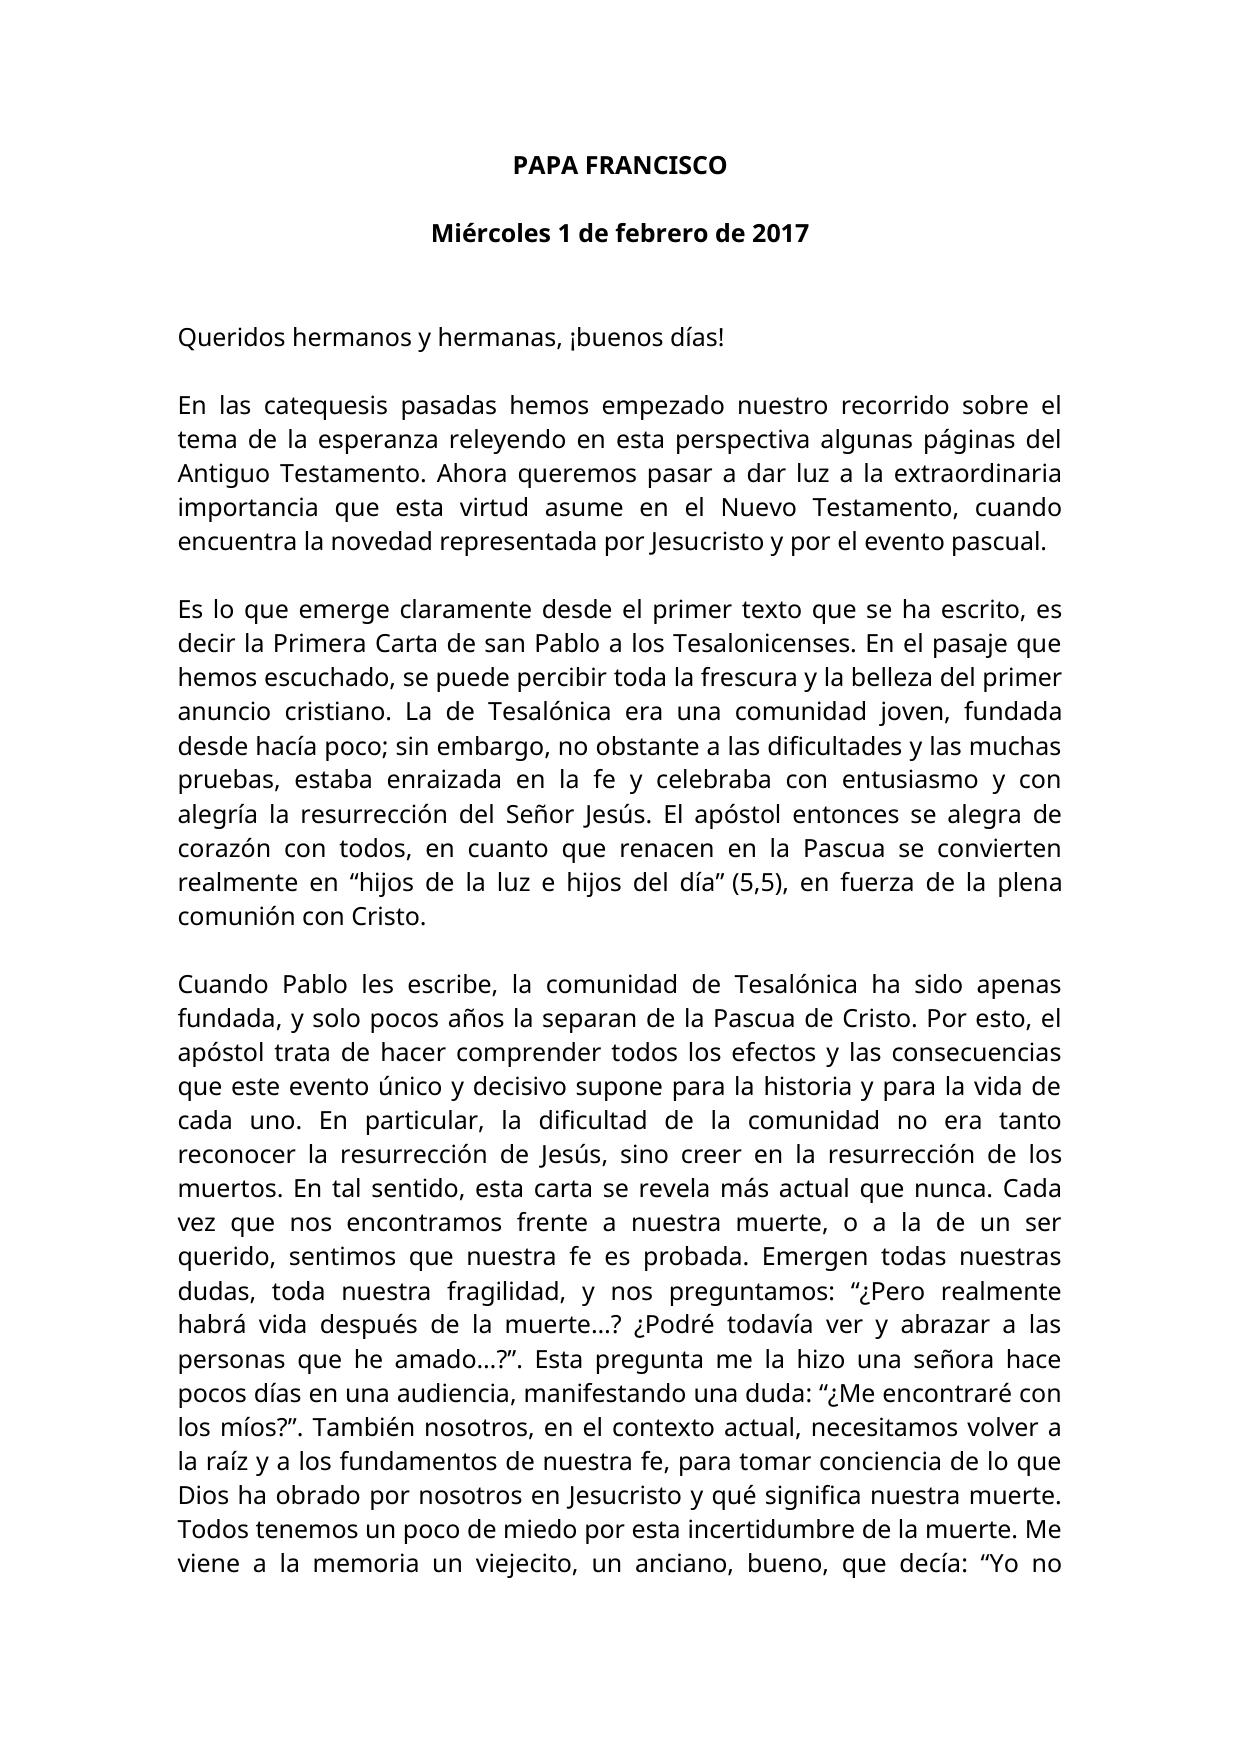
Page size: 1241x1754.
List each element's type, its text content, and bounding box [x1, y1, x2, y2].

text Es lo que emerge claramente desde el primer texto que se ha escrito, es decir la Primera Carta de san Pablo a los Tesalonicenses. En el pasaje que hemos escuchado, se puede percibir toda la frescura y la belleza del primer anuncio cristiano. La de Tesalónica era una comunidad joven, fundada desde hacía poco; sin embargo, no obstante a las dificultades y las muchas pruebas, estaba enraizada en la fe y celebraba con entusiasmo y con alegría la resurrección del Señor Jesús. El apóstol entonces se alegra de corazón con todos, en cuanto que renacen en la Pascua se convierten realmente en “hijos de la luz e hijos del día” (5,5), en fuerza de la plena comunión con Cristo. [177, 592, 1063, 932]
text En las catequesis pasadas hemos empezado nuestro recorrido sobre el tema de la esperanza releyendo en esta perspectiva algunas páginas del Antiguo Testamento. Ahora queremos pasar a dar luz a la extraordinaria importancia que esta virtud asume en el Nuevo Testamento, cuando encuentra la novedad representada por Jesucristo y por el evento pascual. [177, 387, 1063, 558]
text Queridos hermanos y hermanas, ¡buenos días! [177, 319, 1063, 353]
text Miércoles 1 de febrero de 2017 [177, 182, 1063, 250]
text PAPA FRANCISCO [177, 148, 1063, 182]
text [177, 967, 1063, 1580]
